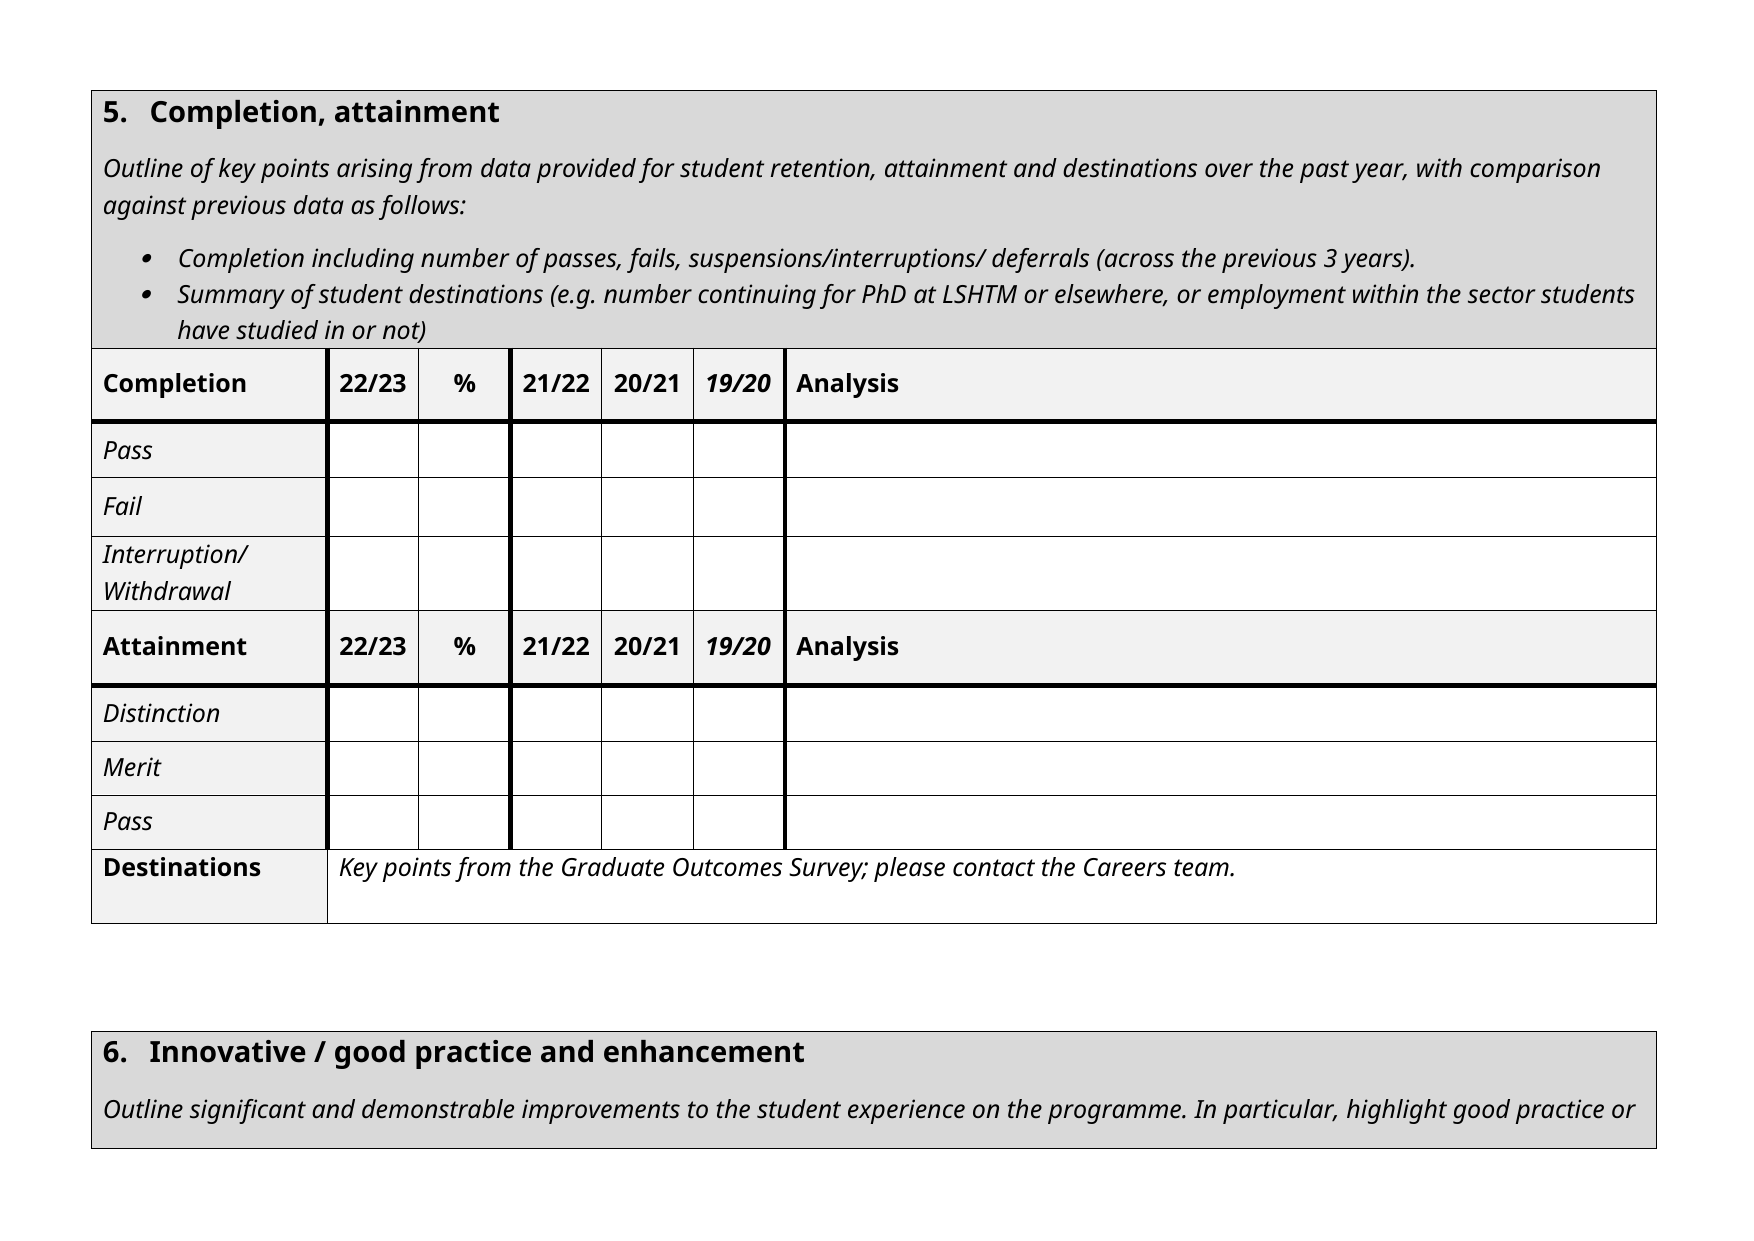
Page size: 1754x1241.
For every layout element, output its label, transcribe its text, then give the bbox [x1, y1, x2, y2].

table_cell [602, 742, 693, 794]
table_cell [330, 424, 418, 477]
table_cell Pass [92, 424, 325, 477]
table_cell [419, 478, 508, 536]
table_cell [419, 537, 508, 610]
table_cell [513, 537, 601, 610]
table_cell Fail [92, 478, 325, 536]
table_cell [787, 688, 1656, 741]
table_cell [787, 424, 1656, 477]
table_cell 21/22 [513, 349, 601, 419]
table_cell [694, 796, 783, 849]
table_cell [513, 478, 601, 536]
table_cell Completion [92, 349, 325, 419]
table_cell [513, 424, 601, 477]
table_cell [419, 688, 508, 741]
table_cell [419, 796, 508, 849]
table_cell [602, 478, 693, 536]
table_cell [694, 537, 783, 610]
table_cell [602, 537, 693, 610]
table_cell Analysis [787, 349, 1656, 419]
table_cell [694, 742, 783, 794]
table_cell [694, 688, 783, 741]
table_cell [330, 478, 418, 536]
table_cell [419, 742, 508, 794]
table_cell Pass [92, 796, 325, 849]
table_cell % [419, 611, 508, 683]
table_cell Key points from the Graduate Outcomes Survey; please contact the Careers team. [328, 850, 1656, 923]
table_cell [694, 424, 783, 477]
table_cell [330, 537, 418, 610]
table_cell [602, 424, 693, 477]
table_cell 21/22 [513, 611, 601, 683]
table_cell [513, 742, 601, 794]
table_cell [330, 688, 418, 741]
table_header Completion, attainment Outline of key points arising from data provided for student retention, attainment and destinations over the past year, with comparison against previous data as follows: Completion including number of passes, fails, suspensions/interruptions/ deferrals (across the previous 3 years). Summary of student destinations (e.g. number continuing for PhD at LSHTM or elsewhere, or employment within the sector students have studied in or not) [92, 91, 1656, 348]
table_cell [513, 688, 601, 741]
table_cell [602, 796, 693, 849]
table_cell 19/20 [694, 349, 783, 419]
table_cell Destinations [92, 850, 327, 923]
table_cell 22/23 [330, 349, 418, 419]
table_cell [787, 742, 1656, 794]
table_cell [419, 424, 508, 477]
table_cell 20/21 [602, 611, 693, 683]
table_cell [330, 796, 418, 849]
table_cell [694, 478, 783, 536]
table_cell Interruption/ Withdrawal [92, 537, 325, 610]
table_cell [330, 742, 418, 794]
table_cell Merit [92, 742, 325, 794]
table_cell 19/20 [694, 611, 783, 683]
table_cell Analysis [787, 611, 1656, 683]
table_cell 22/23 [330, 611, 418, 683]
table_cell [513, 796, 601, 849]
table_cell [787, 537, 1656, 610]
table_cell [787, 796, 1656, 849]
table_cell [602, 688, 693, 741]
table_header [92, 1032, 1656, 1148]
table_cell [787, 478, 1656, 536]
table_cell Attainment [92, 611, 325, 683]
table_cell 20/21 [602, 349, 693, 419]
table_cell Distinction [92, 688, 325, 741]
table_cell % [419, 349, 508, 419]
